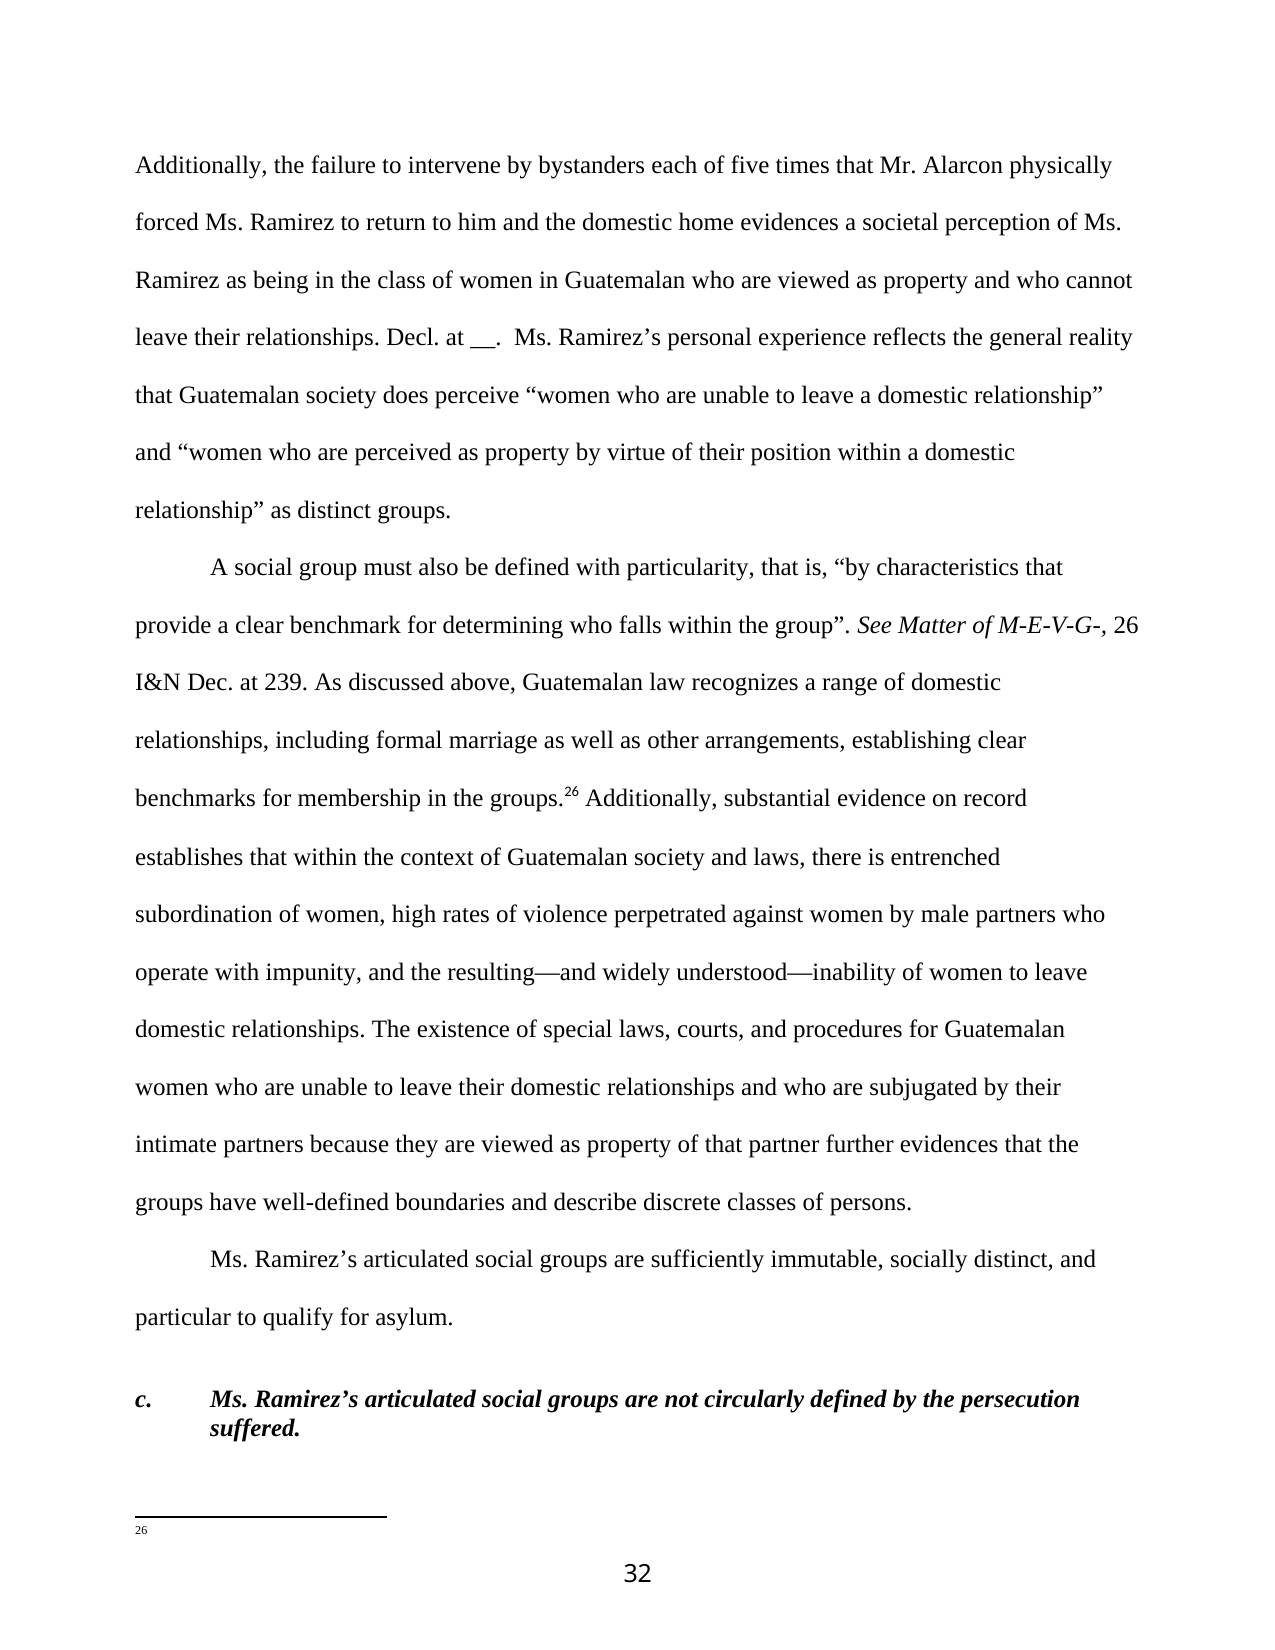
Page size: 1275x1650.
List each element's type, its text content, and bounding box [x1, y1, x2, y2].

text A social group must also be defined with particularity, that is, “by characteristics that provide a clear benchmark for determining who falls within the group”. See Matter of M-E-V-G-, 26 I&N Dec. at 239. As discussed above, Guatemalan law recognizes a range of domestic relationships, including formal marriage as well as other arrangements, establishing clear benchmarks for membership in the groups. Additionally, substantial evidence on record establishes that within the context of Guatemalan society and laws, there is entrenched subordination of women, high rates of violence perpetrated against women by male partners who operate with impunity, and the resulting—and widely understood—inability of women to leave domestic relationships. The existence of special laws, courts, and procedures for Guatemalan women who are unable to leave their domestic relationships and who are subjugated by their intimate partners because they are viewed as property of that partner further evidences that the groups have well-defined boundaries and describe discrete classes of persons. [135, 552, 1140, 1216]
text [135, 150, 1140, 524]
text Ms. Ramirez’s articulated social groups are sufficiently immutable, socially distinct, and particular to qualify for asylum. [135, 1244, 1140, 1331]
subtitle c. Ms. Ramirez’s articulated social groups are not circularly defined by the persecution suffered. [135, 1384, 1140, 1442]
